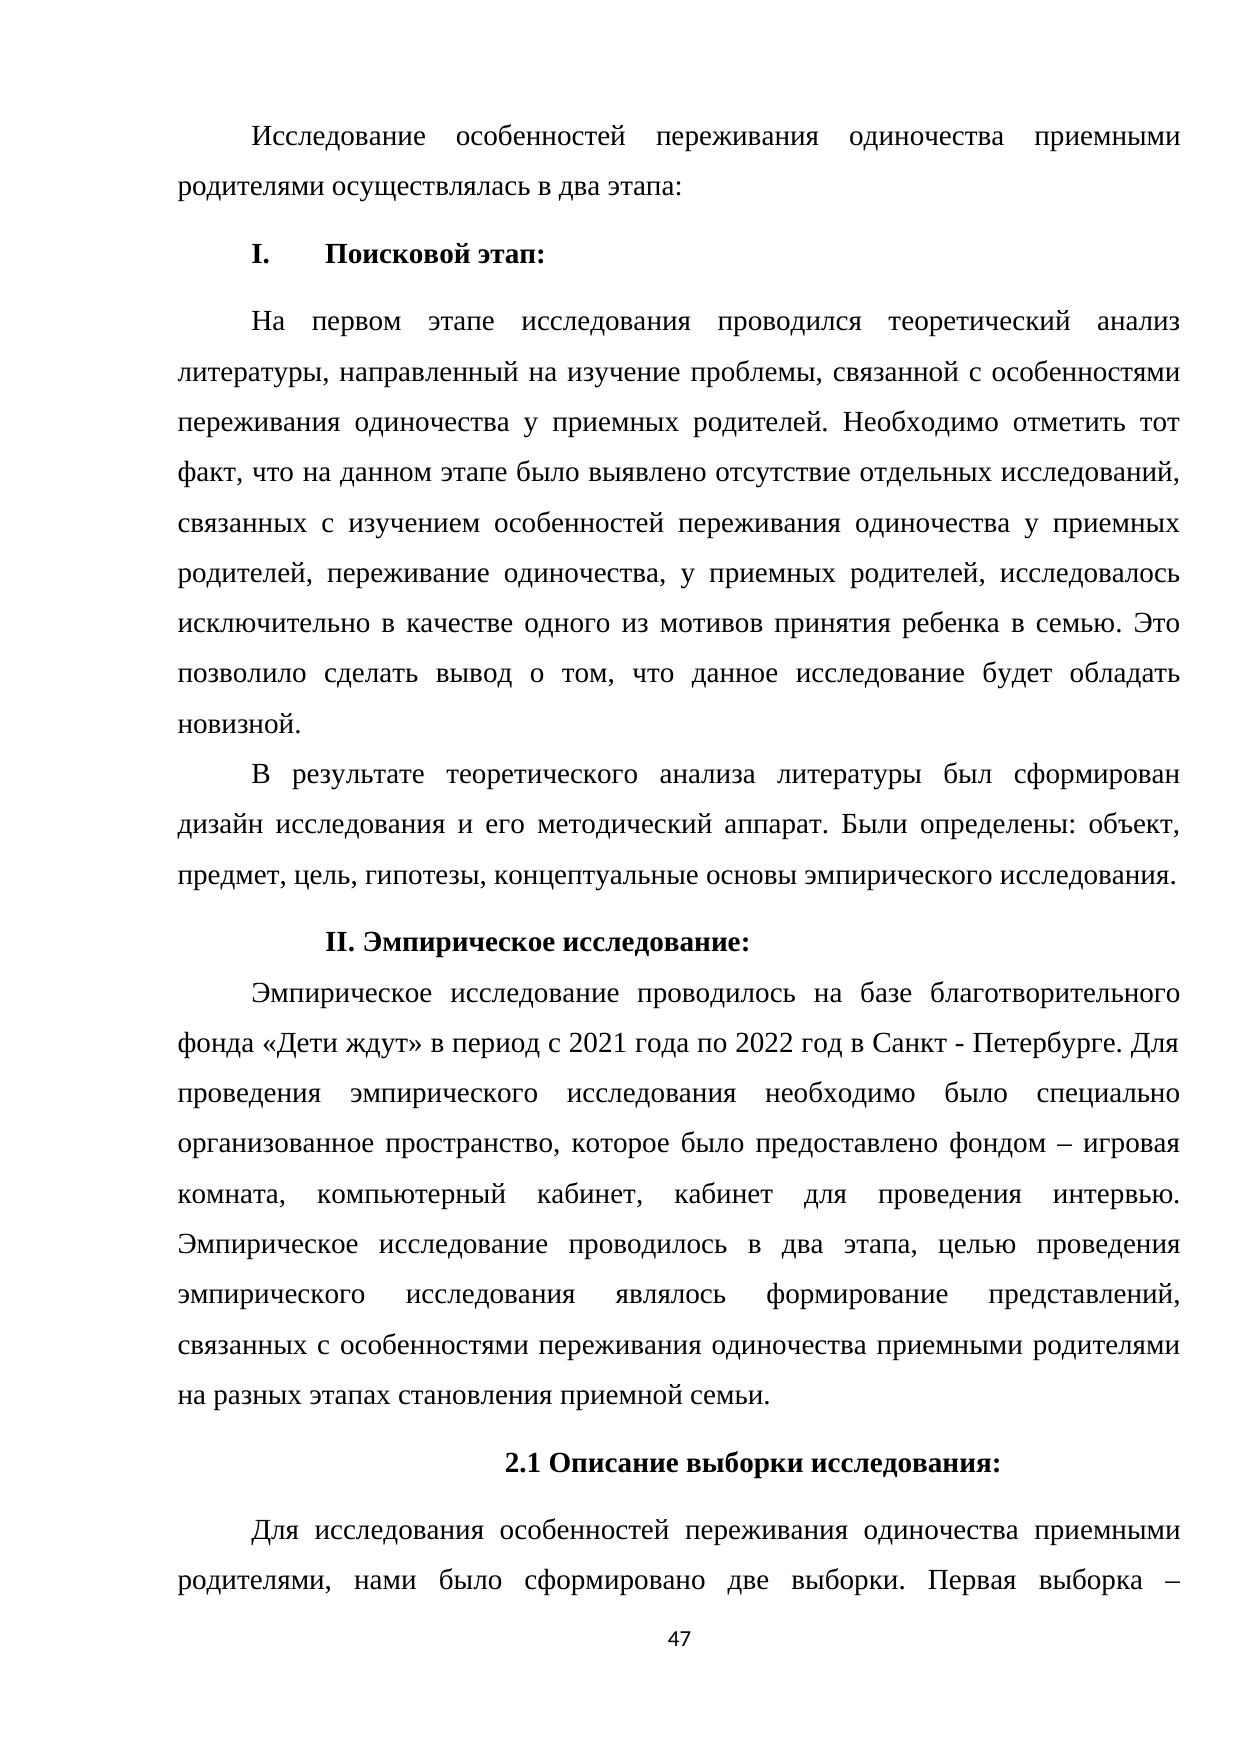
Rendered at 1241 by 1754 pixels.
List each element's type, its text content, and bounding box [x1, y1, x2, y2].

text 2.1 Описание выборки исследования: [251, 1445, 1181, 1478]
text На первом этапе исследования проводился теоретический анализ литературы, направленный на изучение проблемы, связанной с особенностями переживания одиночества у приемных родителей. Необходимо отметить тот факт, что на данном этапе было выявлено отсутствие отдельных исследований, связанных с изучением особенностей переживания одиночества у приемных родителей, переживание одиночества, у приемных родителей, исследовалось исключительно в качестве одного из мотивов принятия ребенка в семью. Это позволило сделать вывод о том, что данное исследование будет обладать новизной. В результате теоретического анализа литературы был сформирован дизайн исследования и его методический аппарат. Были определены: объект, предмет, цель, гипотезы, концептуальные основы эмпирического исследования. [177, 303, 1181, 890]
list Поисковой этап: [177, 236, 1181, 269]
text II. Эмпирическое исследование: Эмпирическое исследование проводилось на базе благотворительного фонда «Дети ждут» в период с 2021 года по 2022 год в Санкт - Петербурге. Для проведения эмпирического исследования необходимо было специально организованное пространство, которое было предоставлено фондом – игровая комната, компьютерный кабинет, кабинет для проведения интервью. Эмпирическое исследование проводилось в два этапа, целью проведения эмпирического исследования являлось формирование представлений, связанных с особенностями переживания одиночества приемными родителями на разных этапах становления приемной семьи. [177, 924, 1181, 1411]
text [177, 1512, 1181, 1596]
text Исследование особенностей переживания одиночества приемными родителями осуществлялась в два этапа: [177, 118, 1181, 202]
